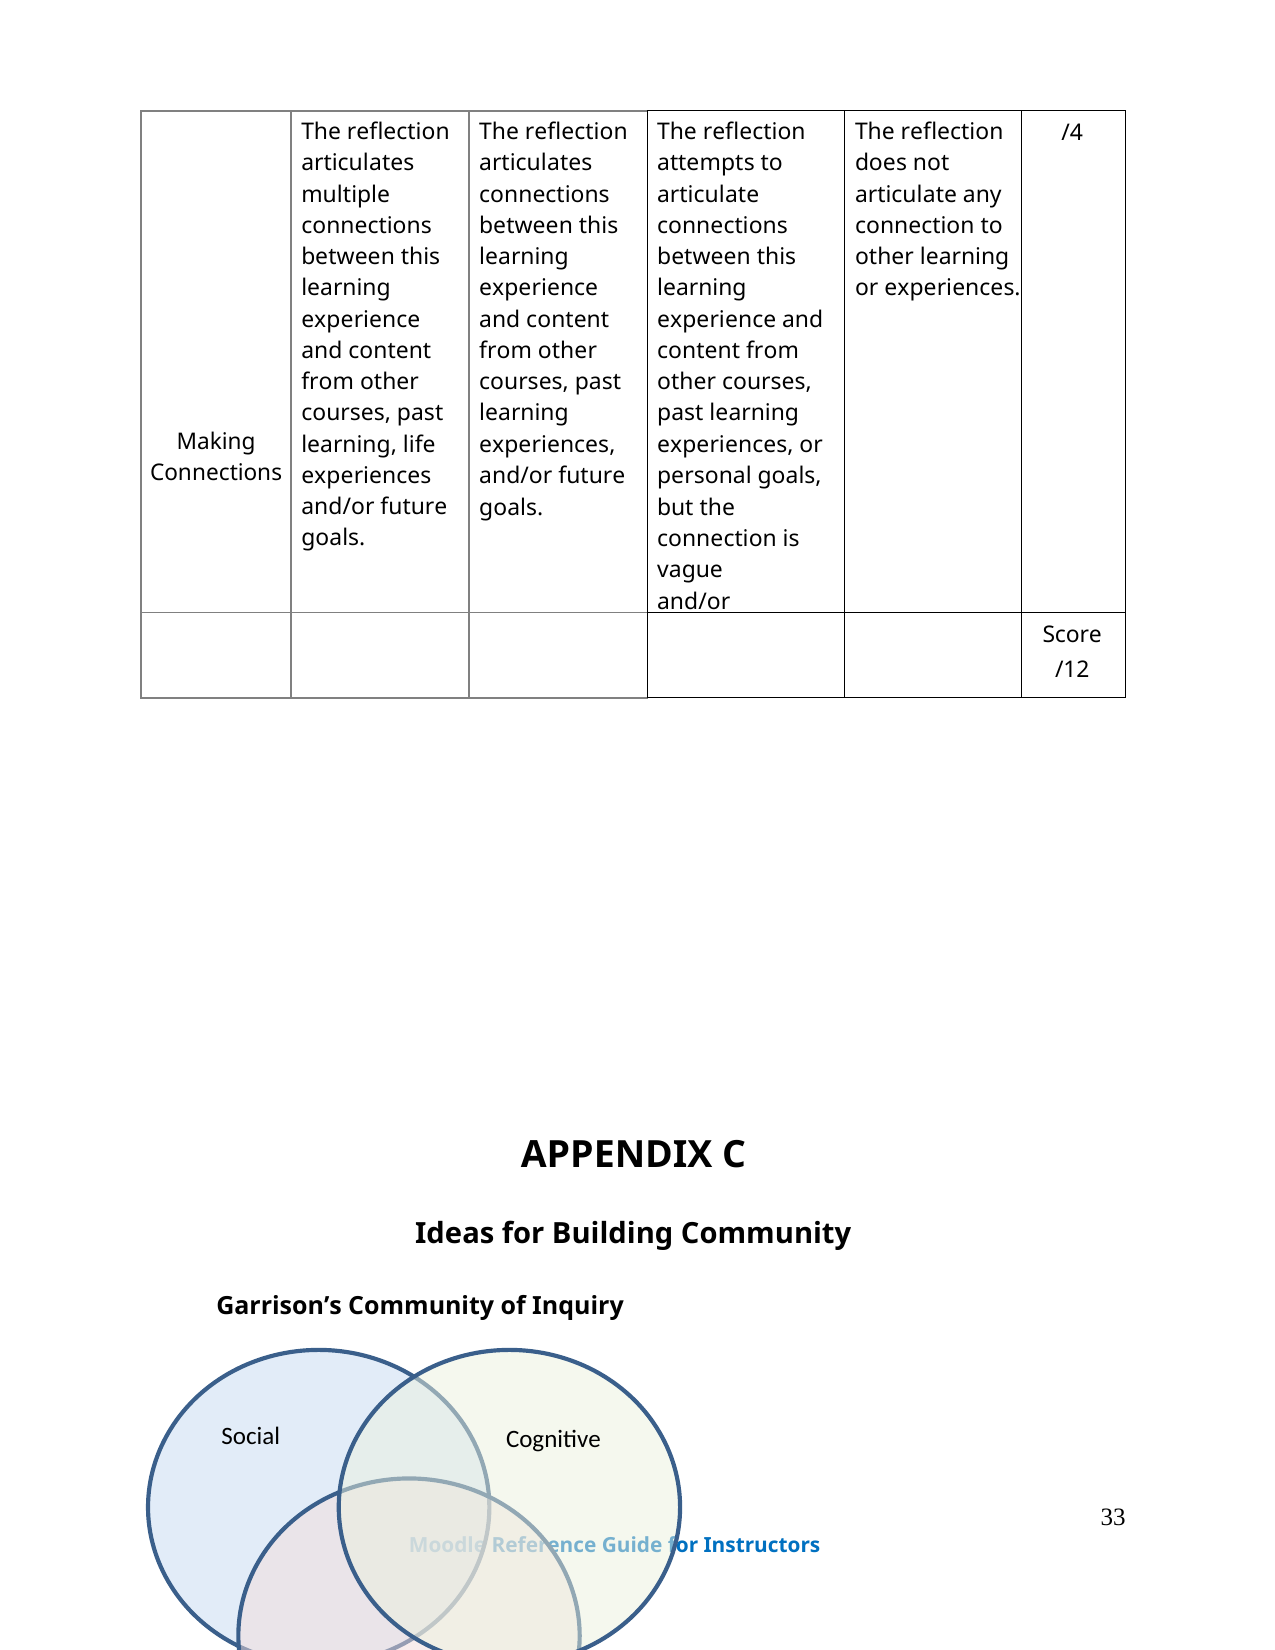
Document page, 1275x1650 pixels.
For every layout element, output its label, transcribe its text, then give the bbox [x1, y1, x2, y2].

table_cell Making Connections [142, 112, 290, 612]
text Garrison’s Community of Inquiry [141, 1287, 1125, 1323]
text Ideas for Building Community [141, 1212, 1125, 1253]
table_cell The reflection articulates connections between this learning experience and content from other courses, past learning experiences, and/or future goals. [470, 112, 647, 612]
table_cell Score /12 [1022, 613, 1125, 697]
table_cell /4 [1022, 111, 1125, 612]
table_cell [470, 613, 647, 697]
table_cell [845, 613, 1021, 697]
table_cell [292, 613, 468, 697]
table_cell [142, 613, 290, 697]
text APPENDIX C [141, 1127, 1125, 1178]
table_cell [648, 613, 844, 697]
table_cell The reflection does not articulate any connection to other learning or experiences. [845, 111, 1021, 612]
table_cell The reflection attempts to articulate connections between this learning experience and content from other courses, past learning experiences, or personal goals, but the connection is vague and/or unclear. [648, 111, 844, 612]
table_cell The reflection articulates multiple connections between this learning experience and content from other courses, past learning, life experiences and/or future goals. [292, 112, 468, 612]
